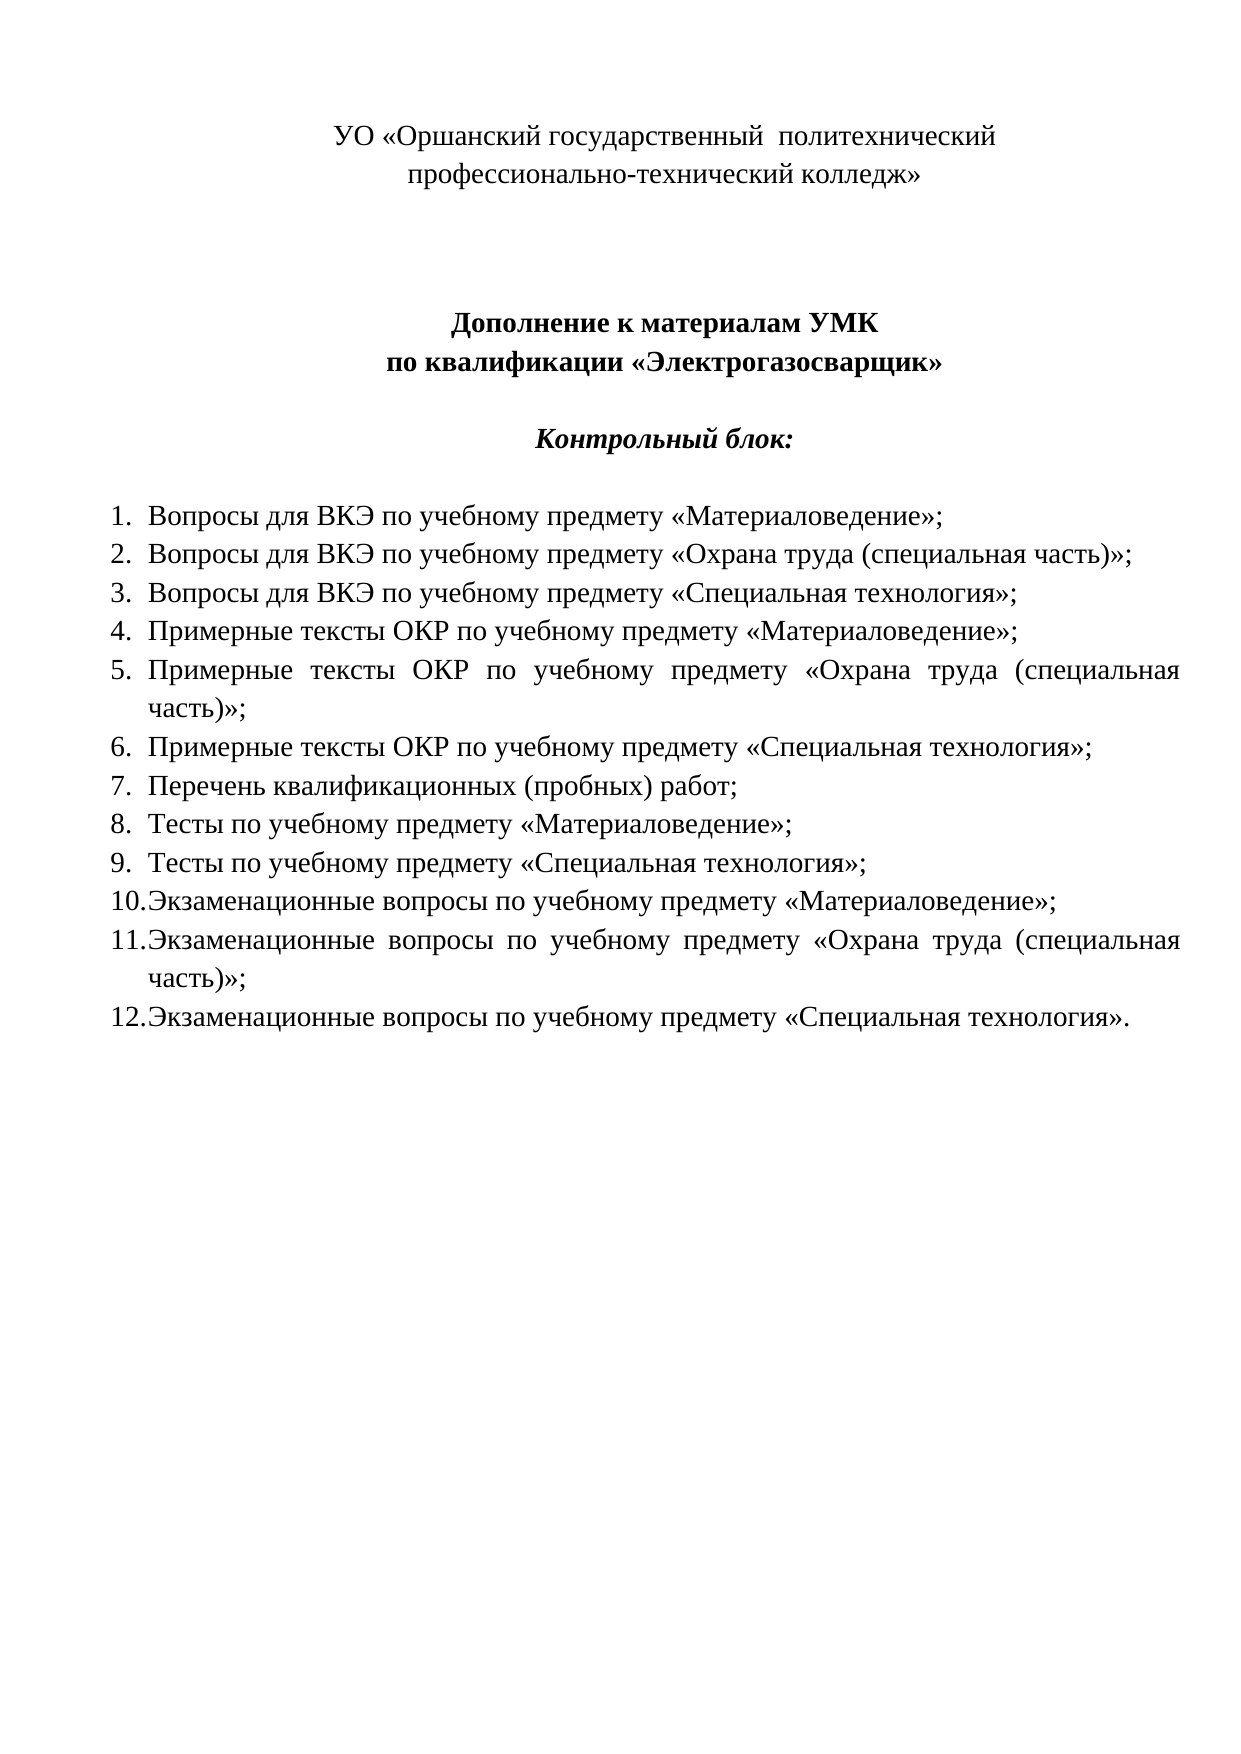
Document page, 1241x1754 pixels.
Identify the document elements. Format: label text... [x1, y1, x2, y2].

list Примерные тексты ОКР по учебному предмету «Материаловедение»; [110, 613, 1181, 647]
list Экзаменационные вопросы по учебному предмету «Специальная технология». [110, 999, 1181, 1032]
text Контрольный блок: [148, 421, 1181, 454]
text Дополнение к материалам УМК [148, 305, 1181, 339]
list Вопросы для ВКЭ по учебному предмету «Материаловедение»; [110, 498, 1181, 531]
list Перечень квалификационных (пробных) работ; [110, 768, 1181, 801]
list Вопросы для ВКЭ по учебному предмету «Специальная технология»; [110, 575, 1181, 608]
text по квалификации «Электрогазосварщик» [148, 344, 1181, 377]
list Тесты по учебному предмету «Специальная технология»; [110, 845, 1181, 878]
list Примерные тексты ОКР по учебному предмету «Охрана труда (специальная часть)»; [110, 652, 1181, 724]
text профессионально-технический колледж» [148, 157, 1181, 190]
list Примерные тексты ОКР по учебному предмету «Специальная технология»; [110, 729, 1181, 763]
text УО «Оршанский государственный политехнический [148, 118, 1181, 152]
list Экзаменационные вопросы по учебному предмету «Материаловедение»; [110, 883, 1181, 917]
list Вопросы для ВКЭ по учебному предмету «Охрана труда (специальная часть)»; [110, 536, 1181, 570]
list Экзаменационные вопросы по учебному предмету «Охрана труда (специальная часть)»; [110, 922, 1181, 994]
list Тесты по учебному предмету «Материаловедение»; [110, 806, 1181, 840]
